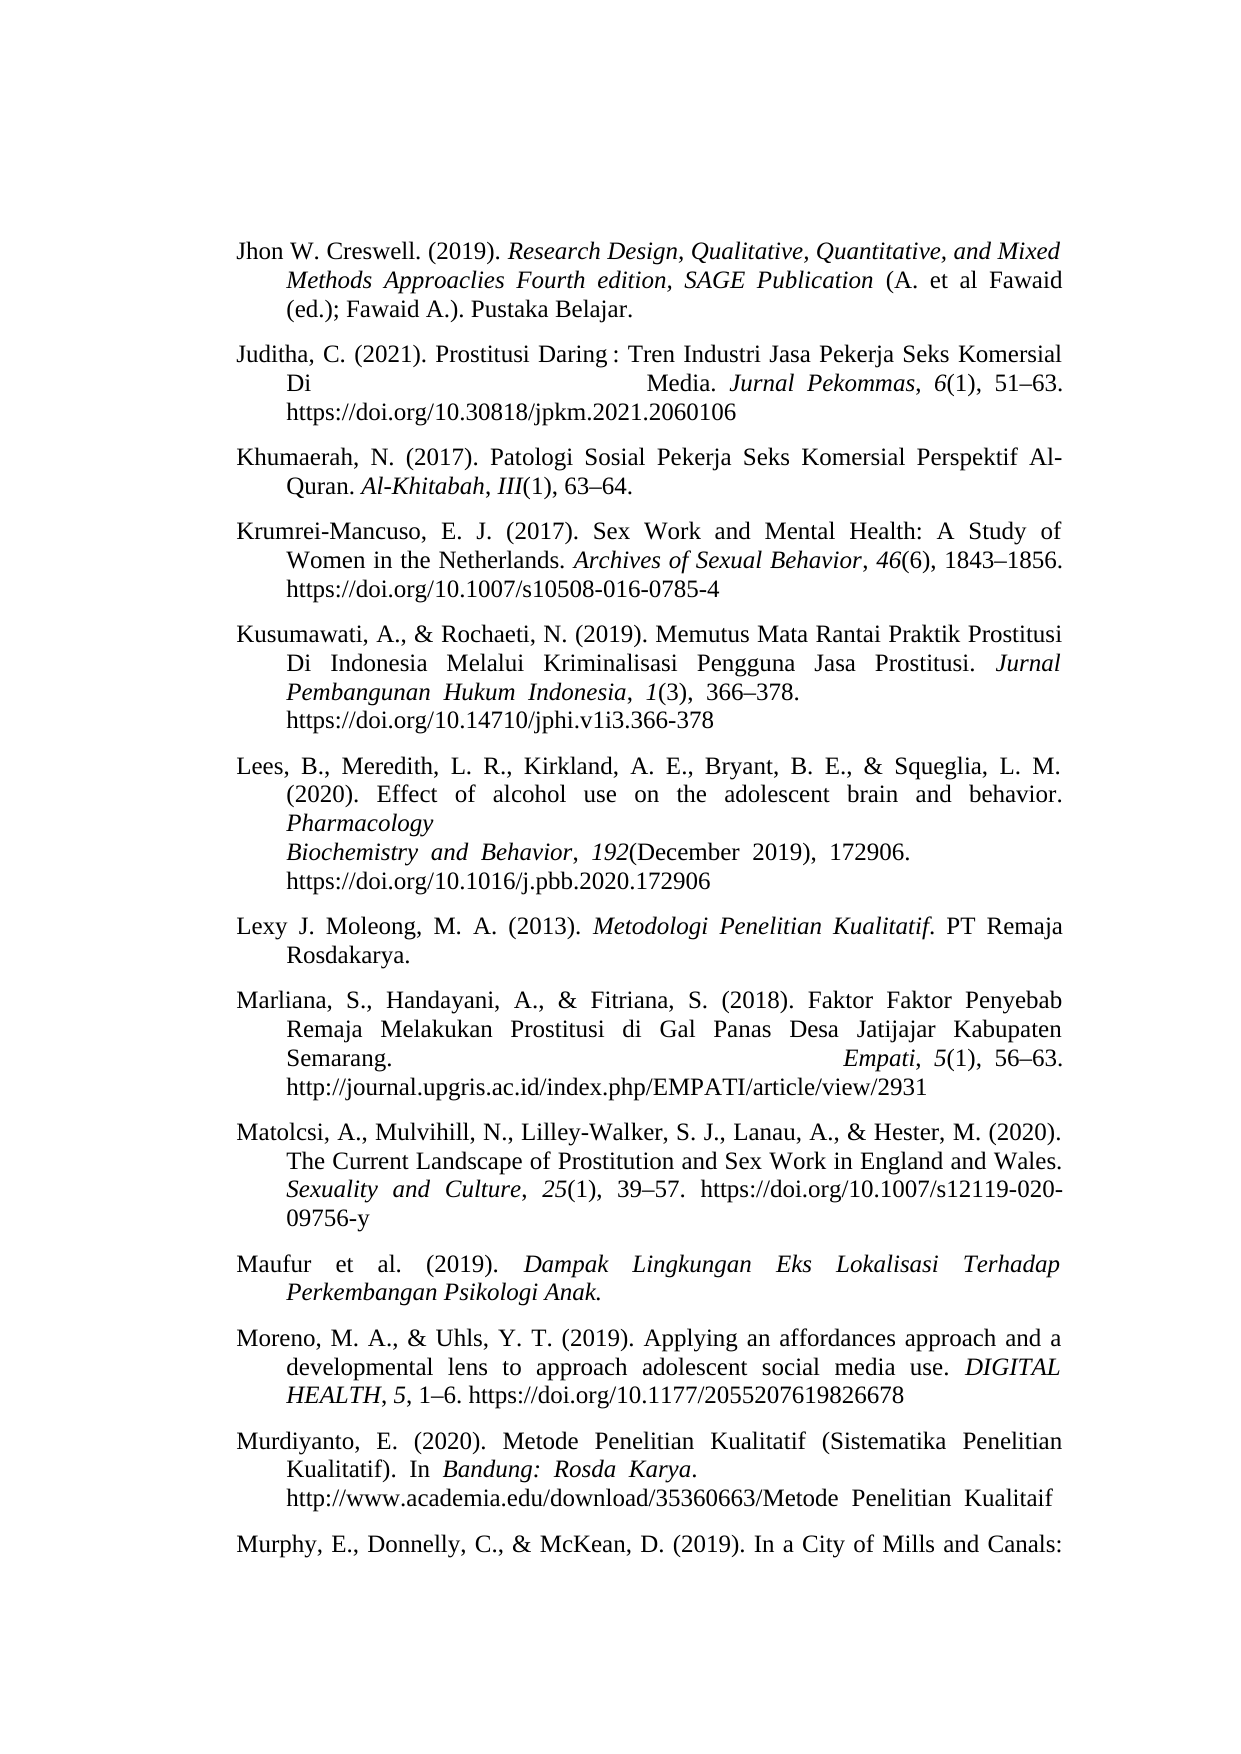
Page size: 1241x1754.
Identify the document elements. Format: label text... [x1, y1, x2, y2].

text Krumrei-Mancuso, E. J. (2017). Sex Work and Mental Health: A Study of Women in the Netherlands. Archives of Sexual Behavior, 46(6), 1843–1856. https://doi.org/10.1007/s10508-016-0785-4 [236, 516, 1063, 602]
text Lexy J. Moleong, M. A. (2013). Metodologi Penelitian Kualitatif. PT Remaja Rosdakarya. [236, 911, 1063, 969]
text Juditha, C. (2021). Prostitusi Daring : Tren Industri Jasa Pekerja Seks Komersial Di Media._Jurnal_Pekommas,_6(1),_51–63. https://doi.org/10.30818/jpkm.2021.2060106 [236, 339, 1063, 425]
text Maufur et al. (2019). Dampak Lingkungan Eks Lokalisasi Terhadap Perkembangan Psikologi Anak. [236, 1249, 1063, 1306]
text Kusumawati, A., & Rochaeti, N. (2019). Memutus Mata Rantai Praktik Prostitusi Di Indonesia Melalui Kriminalisasi Pengguna Jasa Prostitusi. Jurnal Pembangunan_Hukum_Indonesia,_1(3),_366–378. https://doi.org/10.14710/jphi.v1i3.366-378 [236, 619, 1063, 734]
text Moreno, M. A., & Uhls, Y. T. (2019). Applying an affordances approach and a developmental lens to approach adolescent social media use. DIGITAL HEALTH, 5, 1–6. https://doi.org/10.1177/2055207619826678 [236, 1323, 1063, 1409]
text Lees, B., Meredith, L. R., Kirkland, A. E., Bryant, B. E., & Squeglia, L. M. (2020). Effect of alcohol use on the adolescent brain and behavior. Pharmacology Biochemistry_and_Behavior,_192(December_2019),_172906. https://doi.org/10.1016/j.pbb.2020.172906 [236, 751, 1063, 894]
text Matolcsi, A., Mulvihill, N., Lilley-Walker, S. J., Lanau, A., & Hester, M. (2020). The Current Landscape of Prostitution and Sex Work in England and Wales. Sexuality and Culture, 25(1), 39–57. https://doi.org/10.1007/s12119-020-09756-y [236, 1117, 1063, 1232]
text Khumaerah, N. (2017). Patologi Sosial Pekerja Seks Komersial Perspektif Al-Quran. Al-Khitabah, III(1), 63–64. [236, 442, 1063, 499]
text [236, 1529, 1063, 1557]
text Murdiyanto, E. (2020). Metode Penelitian Kualitatif (Sistematika Penelitian Kualitatif)._In_Bandung:_Rosda_Karya. http://www.academia.edu/download/35360663/Metode_Penelitian_Kualitaif [236, 1426, 1063, 1512]
text Marliana, S., Handayani, A., & Fitriana, S. (2018). Faktor Faktor Penyebab Remaja Melakukan Prostitusi di Gal Panas Desa Jatijajar Kabupaten Semarang. Empati,_5(1),_56–63. http://journal.upgris.ac.id/index.php/EMPATI/article/view/2931 [236, 985, 1063, 1100]
text Jhon W. Creswell. (2019). Research Design, Qualitative, Quantitative, and Mixed Methods Approaclies Fourth edition, SAGE Publication (A. et al Fawaid (ed.); Fawaid A.). Pustaka Belajar. [236, 236, 1063, 322]
